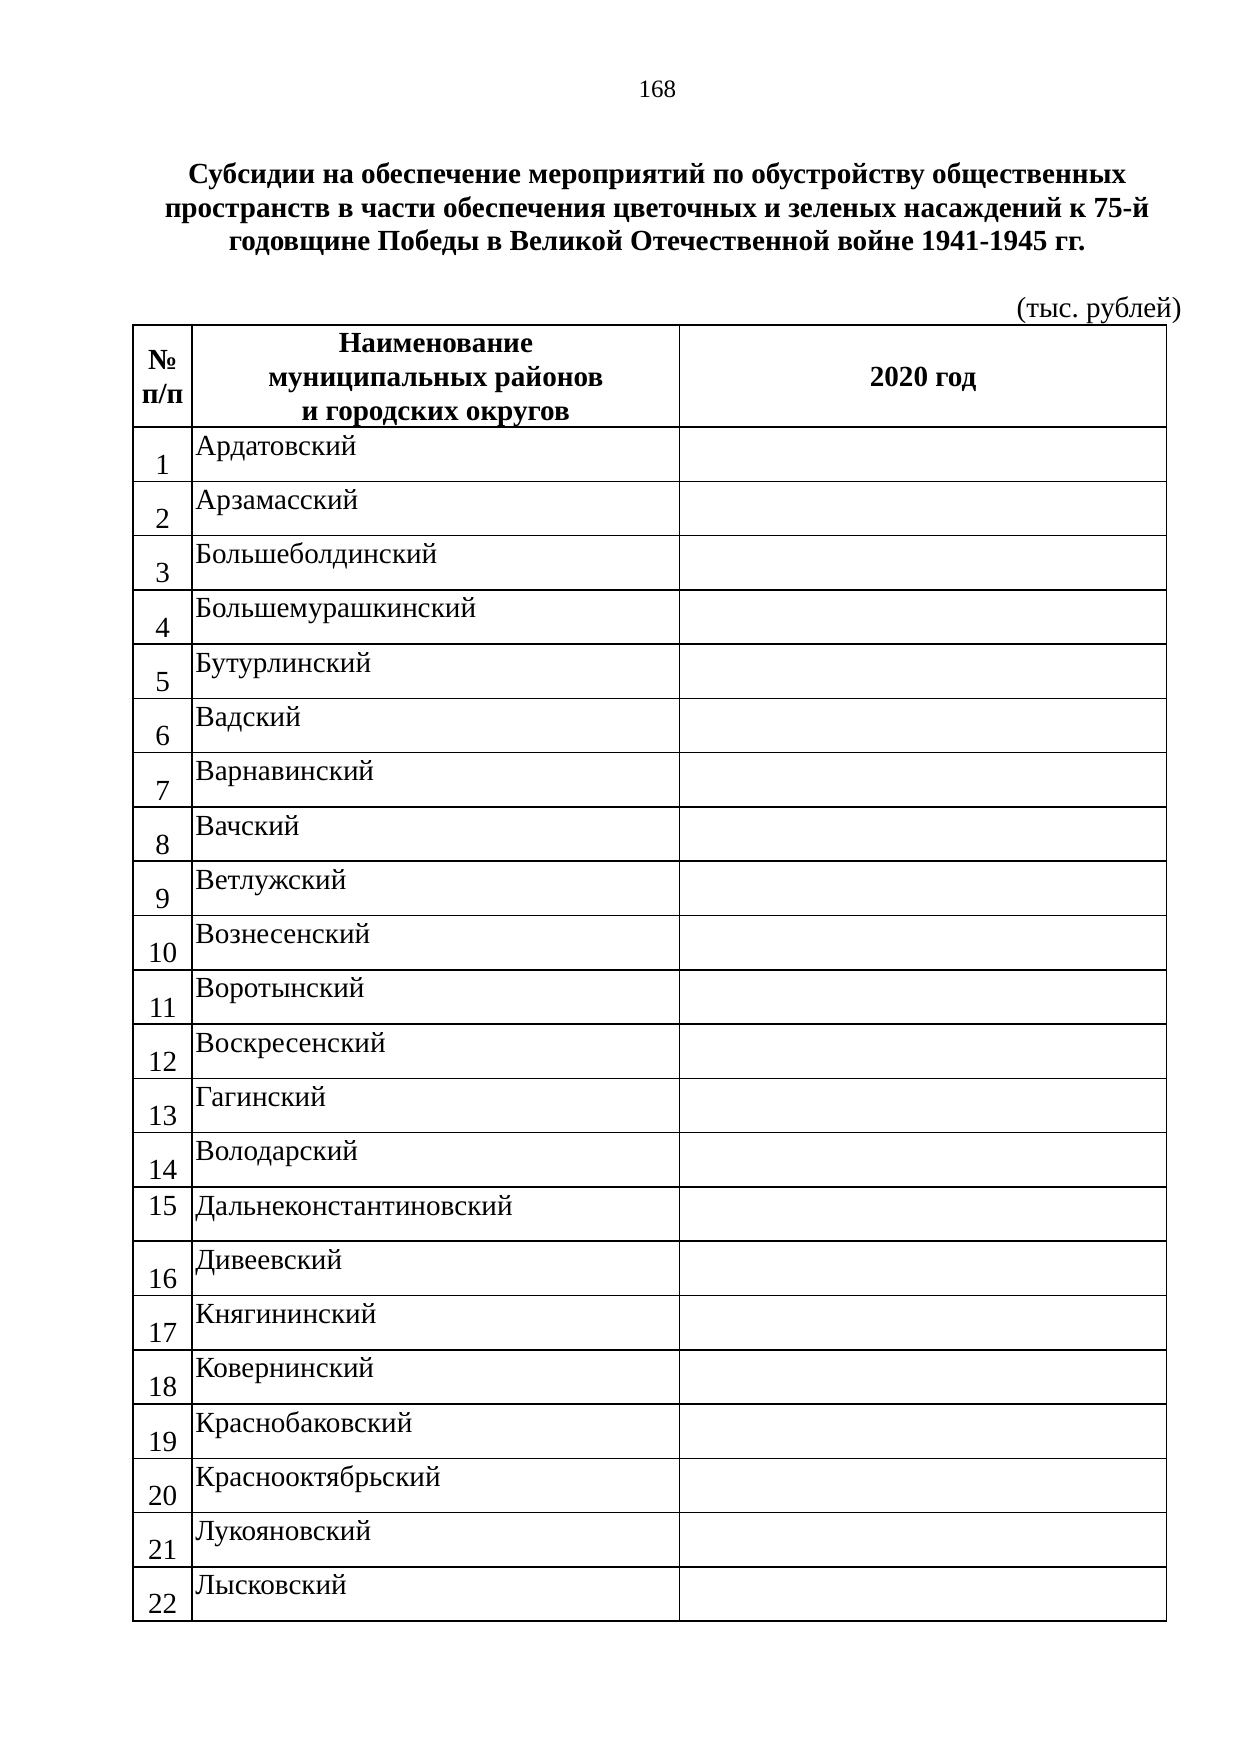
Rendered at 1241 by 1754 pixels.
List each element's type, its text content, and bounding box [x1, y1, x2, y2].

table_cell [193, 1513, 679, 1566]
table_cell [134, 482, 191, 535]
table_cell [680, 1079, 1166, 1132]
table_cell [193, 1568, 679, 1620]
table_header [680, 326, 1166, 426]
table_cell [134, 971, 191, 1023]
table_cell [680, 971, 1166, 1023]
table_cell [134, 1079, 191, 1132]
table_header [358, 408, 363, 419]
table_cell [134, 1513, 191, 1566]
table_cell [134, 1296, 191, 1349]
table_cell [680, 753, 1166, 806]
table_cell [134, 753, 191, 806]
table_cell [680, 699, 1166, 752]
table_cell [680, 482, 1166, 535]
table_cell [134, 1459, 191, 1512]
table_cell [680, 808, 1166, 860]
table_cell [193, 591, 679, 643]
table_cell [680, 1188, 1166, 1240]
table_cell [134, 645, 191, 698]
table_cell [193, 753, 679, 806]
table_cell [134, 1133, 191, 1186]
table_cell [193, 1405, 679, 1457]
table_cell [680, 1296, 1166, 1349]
text Субсидии на обеспечение мероприятий по обустройству общественных пространств в части обеспечения цветочных и зеленых насаждений к 75-й годовщине Победы в Великой Отечественной войне 1941-1945 гг. [133, 156, 1181, 257]
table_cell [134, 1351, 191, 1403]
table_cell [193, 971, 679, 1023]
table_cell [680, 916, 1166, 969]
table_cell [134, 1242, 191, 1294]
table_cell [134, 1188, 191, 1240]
text (тыс. рублей) [133, 291, 1181, 324]
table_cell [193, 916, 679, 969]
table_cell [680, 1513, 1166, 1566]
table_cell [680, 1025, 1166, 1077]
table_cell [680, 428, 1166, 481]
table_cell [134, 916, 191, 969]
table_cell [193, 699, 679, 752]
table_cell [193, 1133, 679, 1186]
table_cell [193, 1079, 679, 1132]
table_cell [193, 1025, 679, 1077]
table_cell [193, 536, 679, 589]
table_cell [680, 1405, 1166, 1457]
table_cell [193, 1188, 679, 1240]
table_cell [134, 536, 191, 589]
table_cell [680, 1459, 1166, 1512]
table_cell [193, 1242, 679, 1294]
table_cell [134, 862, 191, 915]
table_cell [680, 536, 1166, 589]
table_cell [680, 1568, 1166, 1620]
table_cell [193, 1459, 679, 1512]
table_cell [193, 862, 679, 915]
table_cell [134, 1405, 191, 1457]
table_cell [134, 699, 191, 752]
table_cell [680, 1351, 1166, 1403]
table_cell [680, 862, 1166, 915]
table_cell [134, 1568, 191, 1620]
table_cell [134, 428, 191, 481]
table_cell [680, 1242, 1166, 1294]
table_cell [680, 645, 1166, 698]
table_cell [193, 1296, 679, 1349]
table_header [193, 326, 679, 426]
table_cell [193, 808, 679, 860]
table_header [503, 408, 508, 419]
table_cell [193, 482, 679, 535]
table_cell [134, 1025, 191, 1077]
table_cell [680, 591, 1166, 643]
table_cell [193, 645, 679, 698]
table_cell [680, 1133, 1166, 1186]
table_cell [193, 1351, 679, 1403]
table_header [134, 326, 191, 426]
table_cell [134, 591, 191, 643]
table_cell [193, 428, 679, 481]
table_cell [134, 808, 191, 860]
